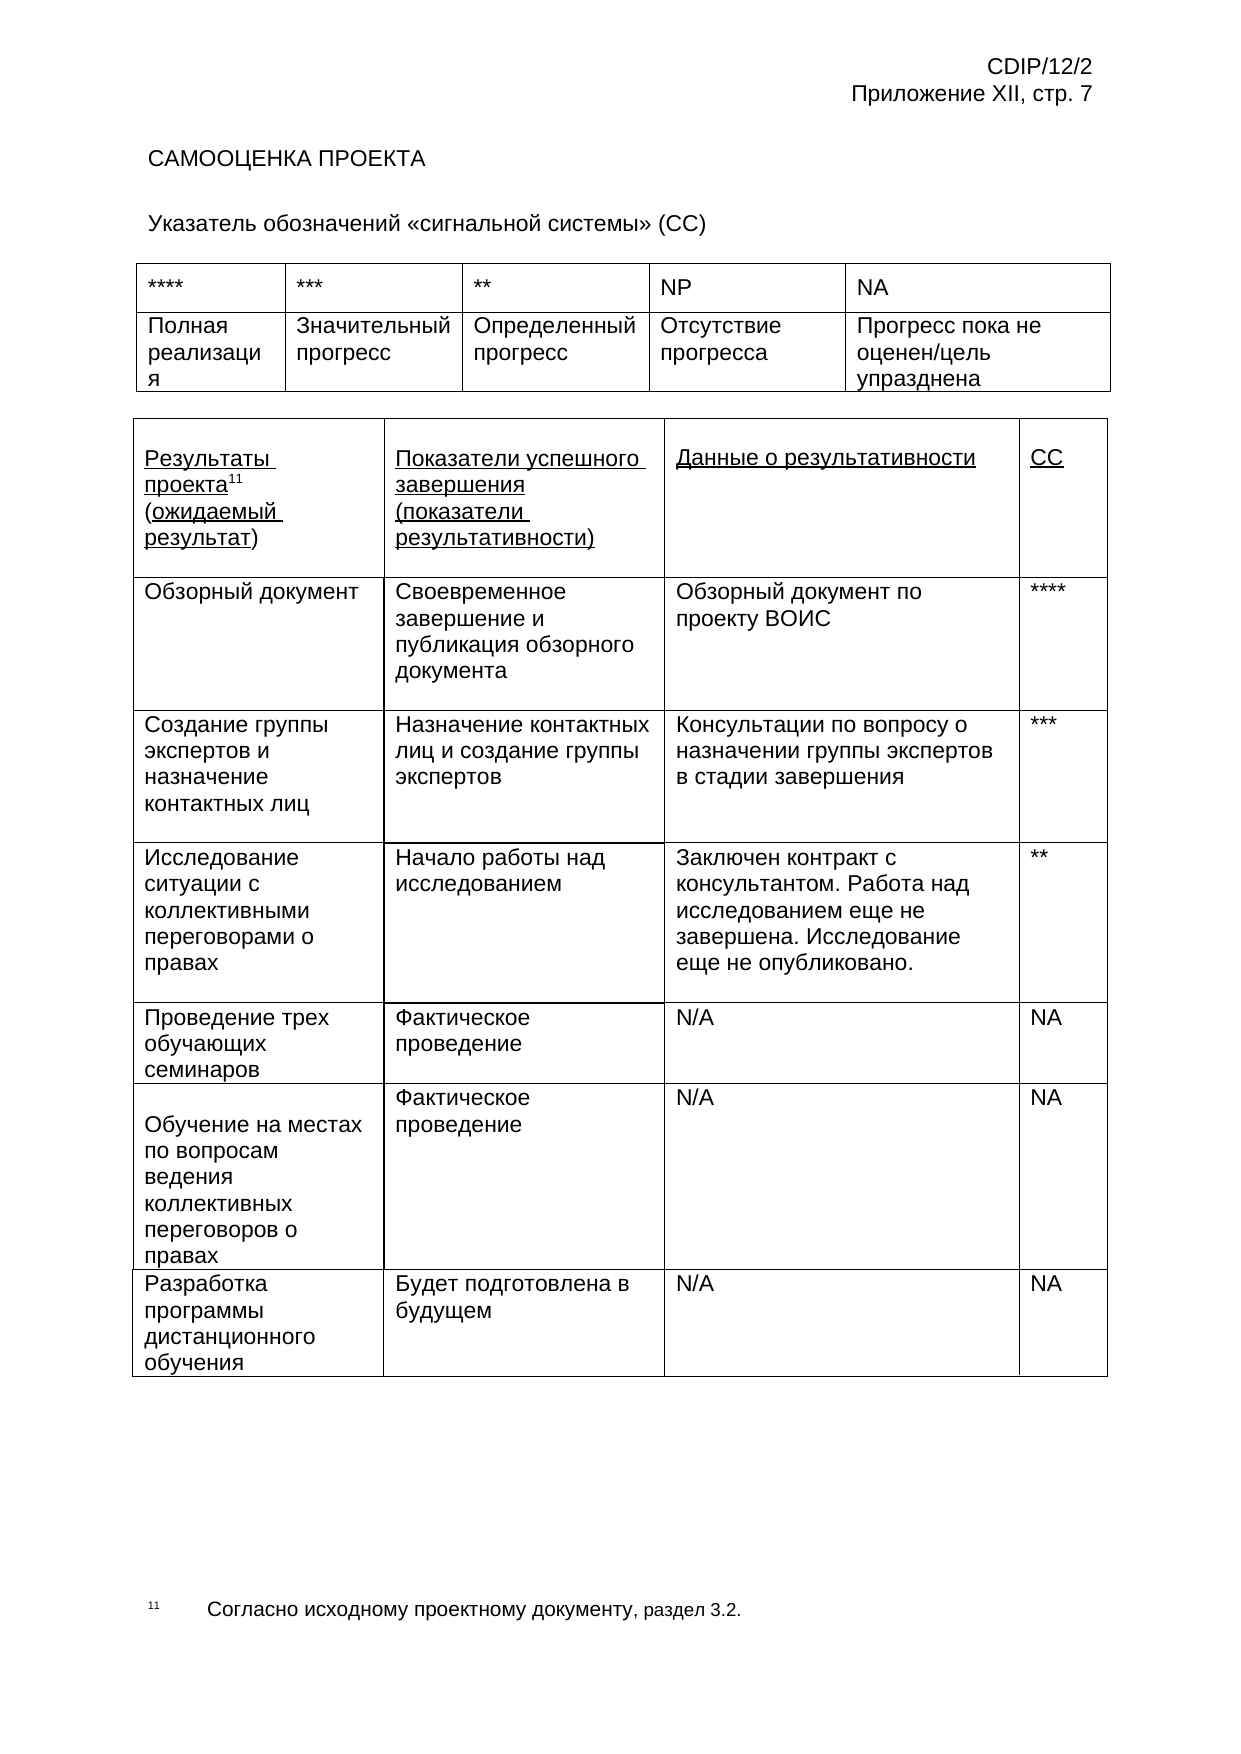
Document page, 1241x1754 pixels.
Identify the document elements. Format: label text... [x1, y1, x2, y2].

table_cell *** [1020, 711, 1107, 842]
table_cell Полная реализация [137, 313, 285, 391]
table_cell N/A [665, 1003, 1019, 1083]
table_cell Фактическое проведение [385, 1084, 664, 1269]
table_cell **** [1020, 578, 1107, 710]
table_cell Консультации по вопросу о назначении группы экспертов в стадии завершения [665, 711, 1019, 842]
table_cell NA [1020, 1084, 1107, 1269]
table_cell NA [1019, 1270, 1107, 1376]
table_cell Разработка программы дистанционного обучения [133, 1270, 383, 1376]
table_header САМООЦЕНКА ПРОЕКТА [136, 132, 1104, 184]
table_cell Обзорный документ по проекту ВОИС [665, 578, 1019, 710]
table_cell Будет подготовлена в будущем [384, 1270, 664, 1376]
table_cell N/A [665, 1270, 1019, 1376]
table_header NA [846, 264, 1110, 312]
table_cell Прогресс пока не оценен/цель упразднена [846, 313, 1110, 391]
table_header **** [137, 264, 285, 312]
table_header ** [463, 264, 649, 312]
table_cell Обзорный документ [134, 578, 383, 710]
table_cell Создание группы экспертов и назначение контактных лиц [134, 711, 383, 842]
table_header Данные о результативности [665, 419, 1019, 577]
table_cell Обучение на местах по вопросам ведения коллективных переговоров о правах [134, 1084, 383, 1269]
table_header *** [286, 264, 462, 312]
table_cell NA [1020, 1003, 1107, 1083]
table_cell Значительный прогресс [286, 313, 462, 391]
text Указатель обозначений «сигнальной системы» (СС) [148, 210, 1092, 236]
table_cell Проведение трех обучающих семинаров [134, 1003, 383, 1083]
table_cell Фактическое проведение [385, 1004, 664, 1083]
table_header NP [650, 264, 845, 312]
table_cell ** [1020, 843, 1107, 1002]
table_cell Отсутствие прогресса [650, 313, 845, 391]
table_header Результаты проекта (ожидаемый результат) [134, 419, 384, 577]
table_cell Заключен контракт с консультантом. Работа над исследованием еще не завершена. Исследование еще не опубликовано. [665, 843, 1019, 1002]
table_cell Назначение контактных лиц и создание группы экспертов [385, 711, 664, 842]
table_cell Исследование ситуации с коллективными переговорами о правах [134, 843, 383, 1002]
table_cell Своевременное завершение и публикация обзорного документа [385, 578, 664, 710]
table_header Показатели успешного завершения (показатели результативности) [385, 419, 664, 577]
table_cell N/A [665, 1084, 1019, 1269]
table_cell Определенный прогресс [463, 313, 649, 391]
table_header СС [1020, 419, 1107, 577]
table_cell Начало работы над исследованием [385, 844, 664, 1002]
